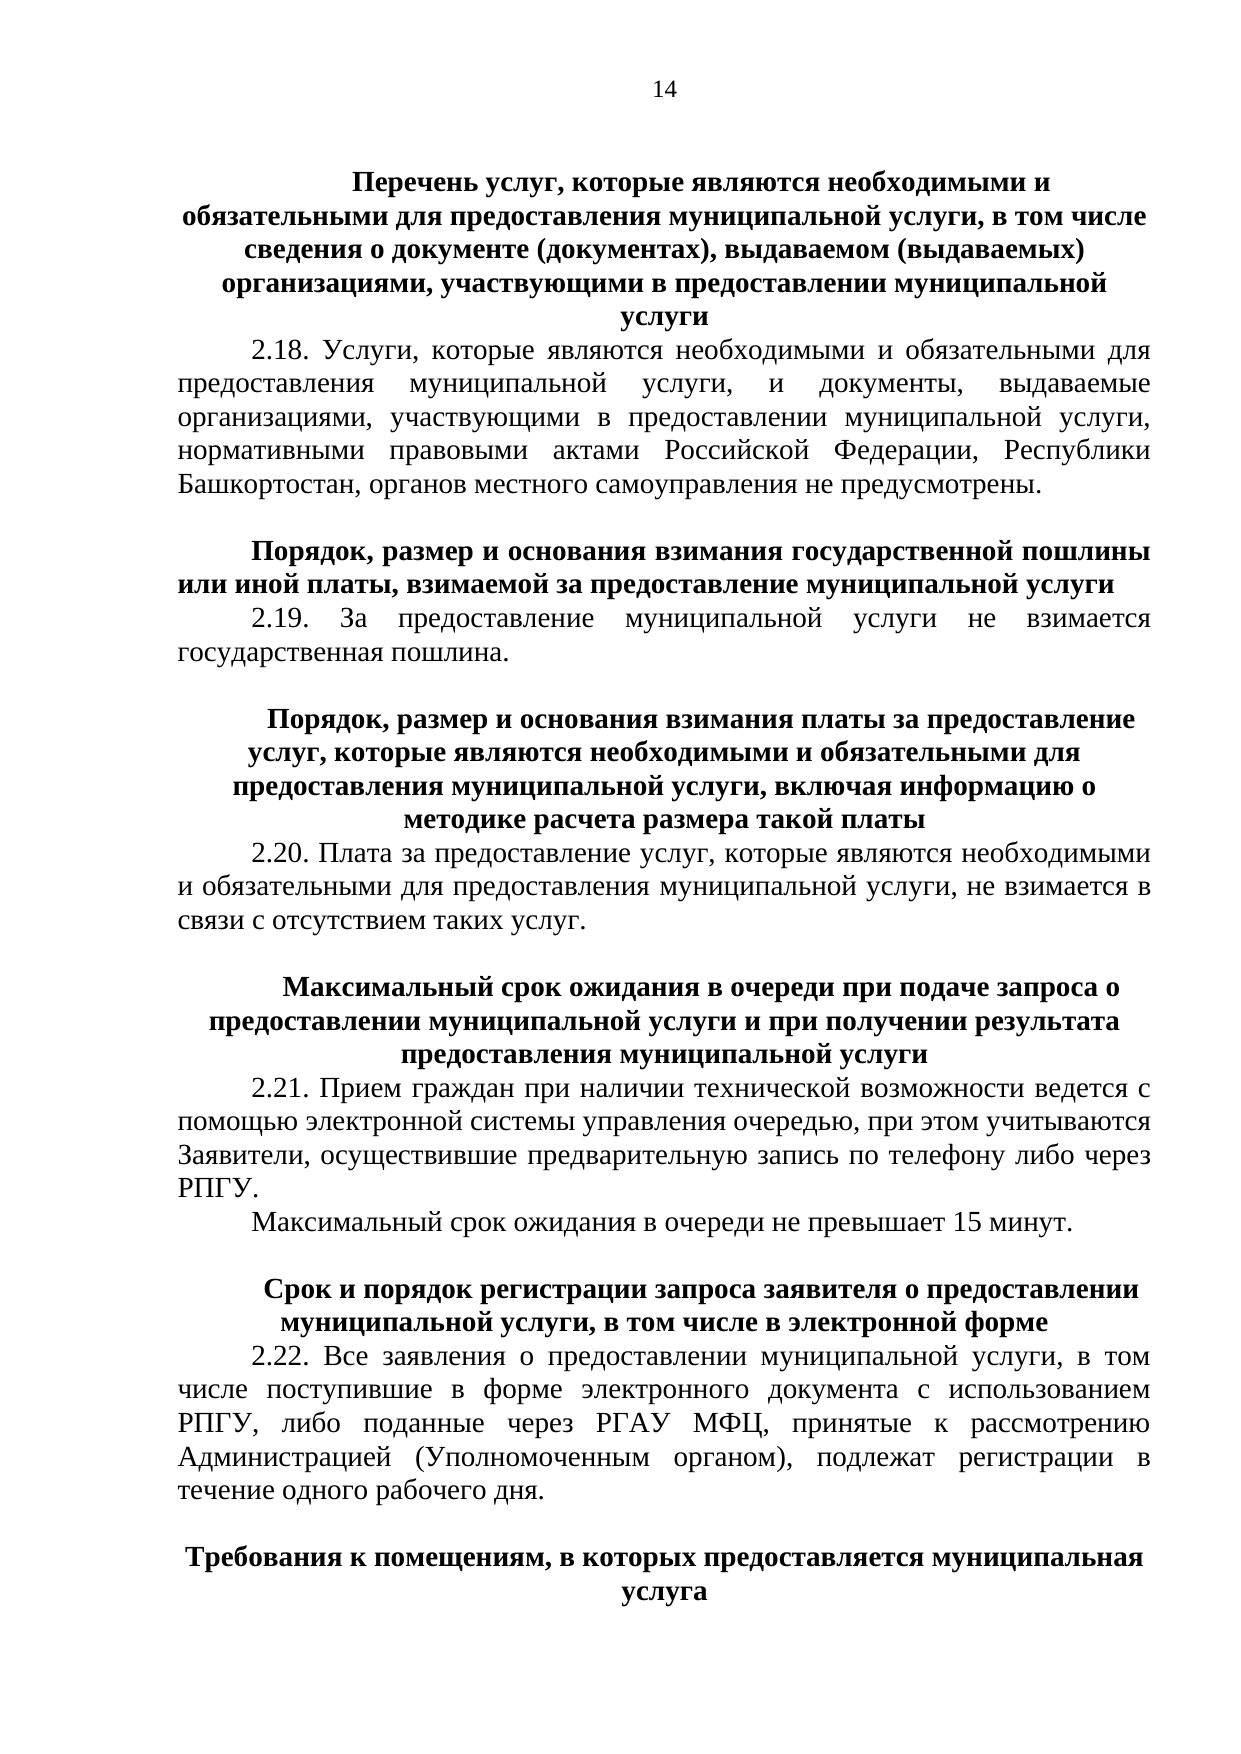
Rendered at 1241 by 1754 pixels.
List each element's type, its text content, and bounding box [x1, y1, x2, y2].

text 2.22. Все заявления о предоставлении муниципальной услуги, в том числе поступившие в форме электронного документа с использованием РПГУ, либо поданные через РГАУ МФЦ, принятые к рассмотрению Администрацией (Уполномоченным органом), подлежат регистрации в течение одного рабочего дня. [177, 1338, 1152, 1506]
text Срок и порядок регистрации запроса заявителя о предоставлении муниципальной услуги, в том числе в электронной форме [177, 1271, 1152, 1338]
text Максимальный срок ожидания в очереди при подаче запроса о предоставлении муниципальной услуги и при получении результата предоставления муниципальной услуги [177, 969, 1152, 1070]
text 2.19. За предоставление муниципальной услуги не взимается государственная пошлина. [177, 600, 1152, 667]
text Порядок, размер и основания взимания платы за предоставление услуг, которые являются необходимыми и обязательными для предоставления муниципальной услуги, включая информацию о методике расчета размера такой платы [177, 701, 1152, 835]
text 2.21. Прием граждан при наличии технической возможности ведется с помощью электронной системы управления очередью, при этом учитываются Заявители, осуществившие предварительную запись по телефону либо через РПГУ. [177, 1070, 1152, 1204]
text Порядок, размер и основания взимания государственной пошлины или иной платы, взимаемой за предоставление муниципальной услуги [177, 533, 1152, 600]
text Требования к помещениям, в которых предоставляется муниципальная услуга [177, 1539, 1152, 1606]
text 2.20. Плата за предоставление услуг, которые являются необходимыми и обязательными для предоставления муниципальной услуги, не взимается в связи с отсутствием таких услуг. [177, 835, 1152, 936]
text Максимальный срок ожидания в очереди не превышает 15 минут. [177, 1204, 1152, 1237]
text 2.18. Услуги, которые являются необходимыми и обязательными для предоставления муниципальной услуги, и документы, выдаваемые организациями, участвующими в предоставлении муниципальной услуги, нормативными правовыми актами Российской Федерации, Республики Башкортостан, органов местного самоуправления не предусмотрены. [177, 332, 1152, 499]
text Перечень услуг, которые являются необходимыми и обязательными для предоставления муниципальной услуги, в том числе сведения о документе (документах), выдаваемом (выдаваемых) организациями, участвующими в предоставлении муниципальной услуги [177, 164, 1152, 332]
